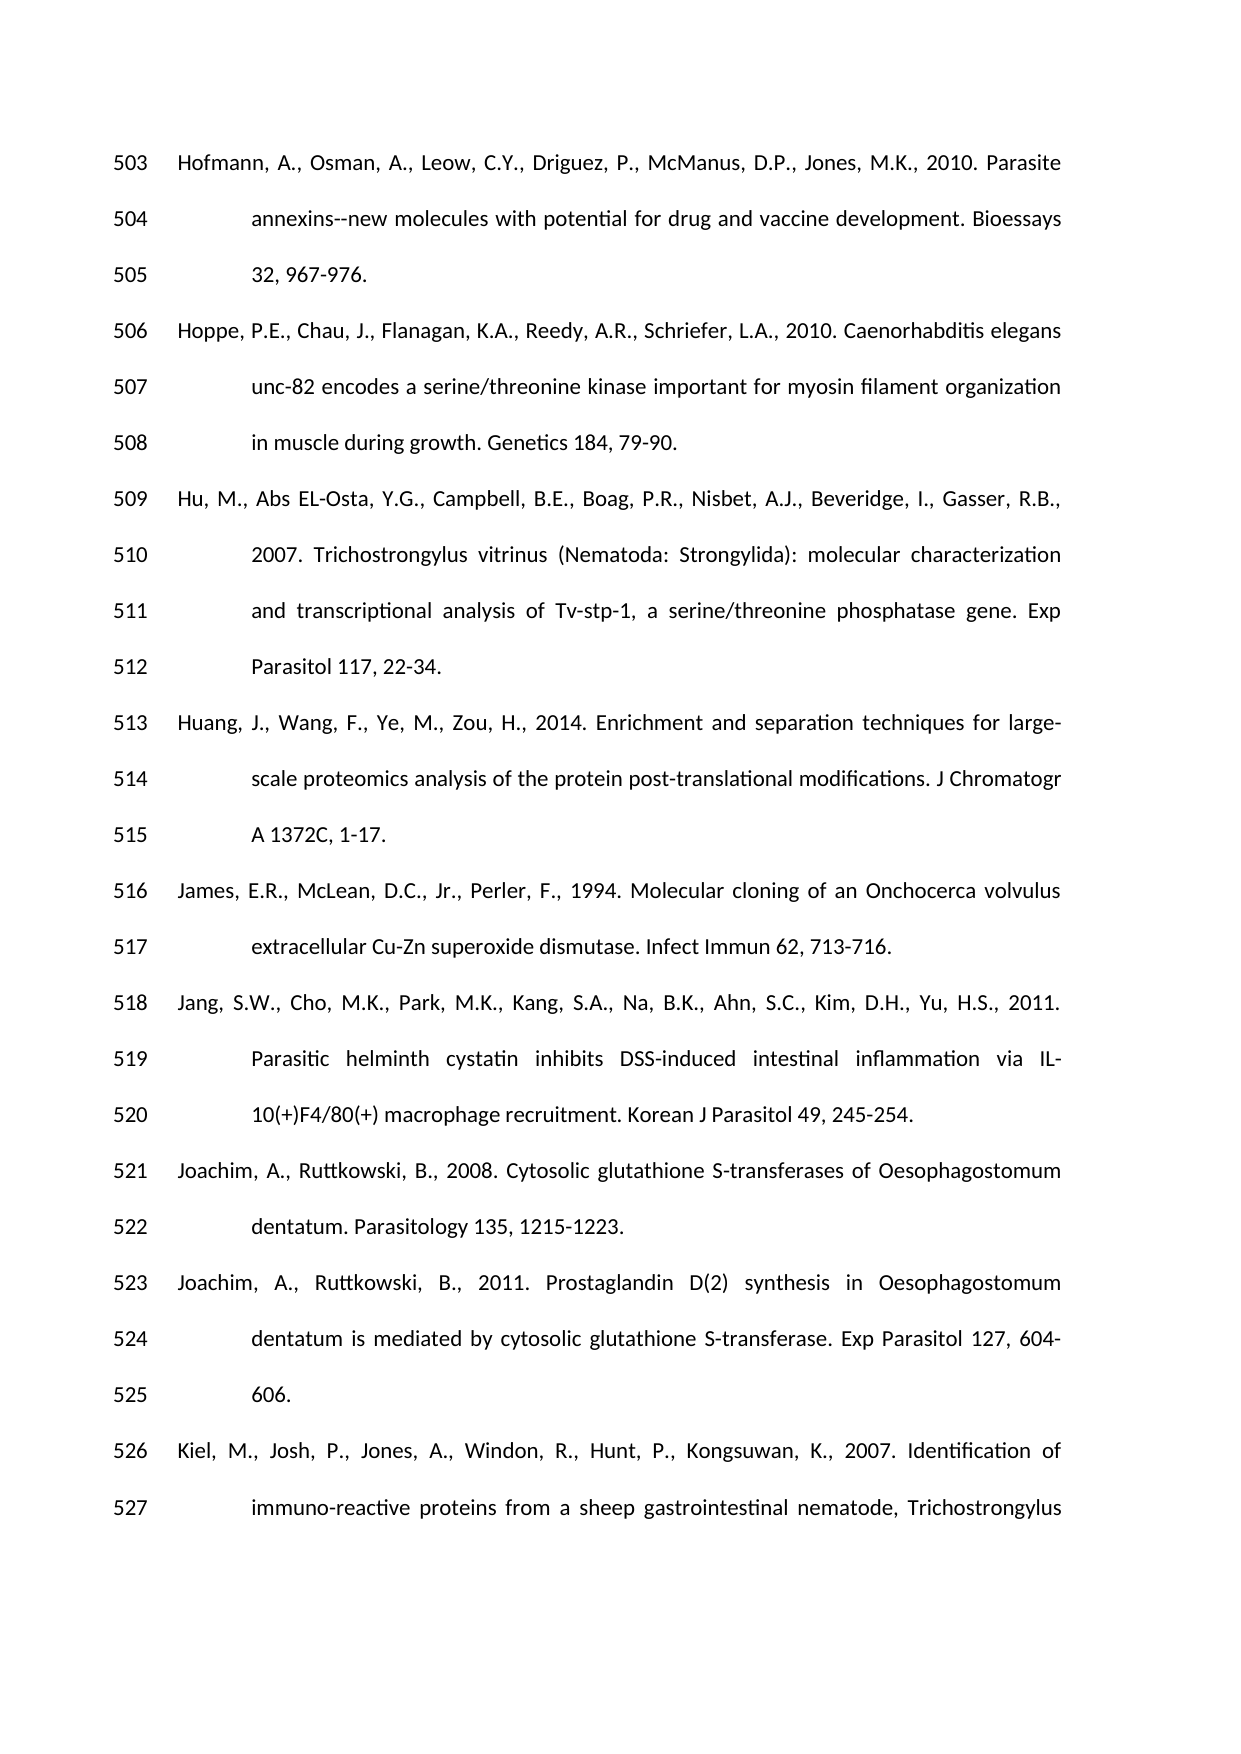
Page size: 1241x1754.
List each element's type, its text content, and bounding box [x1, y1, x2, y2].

text Hoppe, P.E., Chau, J., Flanagan, K.A., Reedy, A.R., Schriefer, L.A., 2010. Caenorhabditis elegans unc-82 encodes a serine/threonine kinase important for myosin filament organization in muscle during growth. Genetics 184, 79-90. [177, 316, 1063, 456]
text Joachim, A., Ruttkowski, B., 2008. Cytosolic glutathione S-transferases of Oesophagostomum dentatum. Parasitology 135, 1215-1223. [177, 1156, 1063, 1241]
text Jang, S.W., Cho, M.K., Park, M.K., Kang, S.A., Na, B.K., Ahn, S.C., Kim, D.H., Yu, H.S., 2011. Parasitic helminth cystatin inhibits DSS-induced intestinal inflammation via IL-10(+)F4/80(+) macrophage recruitment. Korean J Parasitol 49, 245-254. [177, 988, 1063, 1128]
text Huang, J., Wang, F., Ye, M., Zou, H., 2014. Enrichment and separation techniques for large-scale proteomics analysis of the protein post-translational modifications. J Chromatogr A 1372C, 1-17. [177, 708, 1063, 848]
text Joachim, A., Ruttkowski, B., 2011. Prostaglandin D(2) synthesis in Oesophagostomum dentatum is mediated by cytosolic glutathione S-transferase. Exp Parasitol 127, 604-606. [177, 1268, 1063, 1409]
text Hofmann, A., Osman, A., Leow, C.Y., Driguez, P., McManus, D.P., Jones, M.K., 2010. Parasite annexins--new molecules with potential for drug and vaccine development. Bioessays 32, 967-976. [177, 148, 1063, 288]
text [177, 1437, 1063, 1521]
text James, E.R., McLean, D.C., Jr., Perler, F., 1994. Molecular cloning of an Onchocerca volvulus extracellular Cu-Zn superoxide dismutase. Infect Immun 62, 713-716. [177, 876, 1063, 960]
text Hu, M., Abs EL-Osta, Y.G., Campbell, B.E., Boag, P.R., Nisbet, A.J., Beveridge, I., Gasser, R.B., 2007. Trichostrongylus vitrinus (Nematoda: Strongylida): molecular characterization and transcriptional analysis of Tv-stp-1, a serine/threonine phosphatase gene. Exp Parasitol 117, 22-34. [177, 484, 1063, 680]
